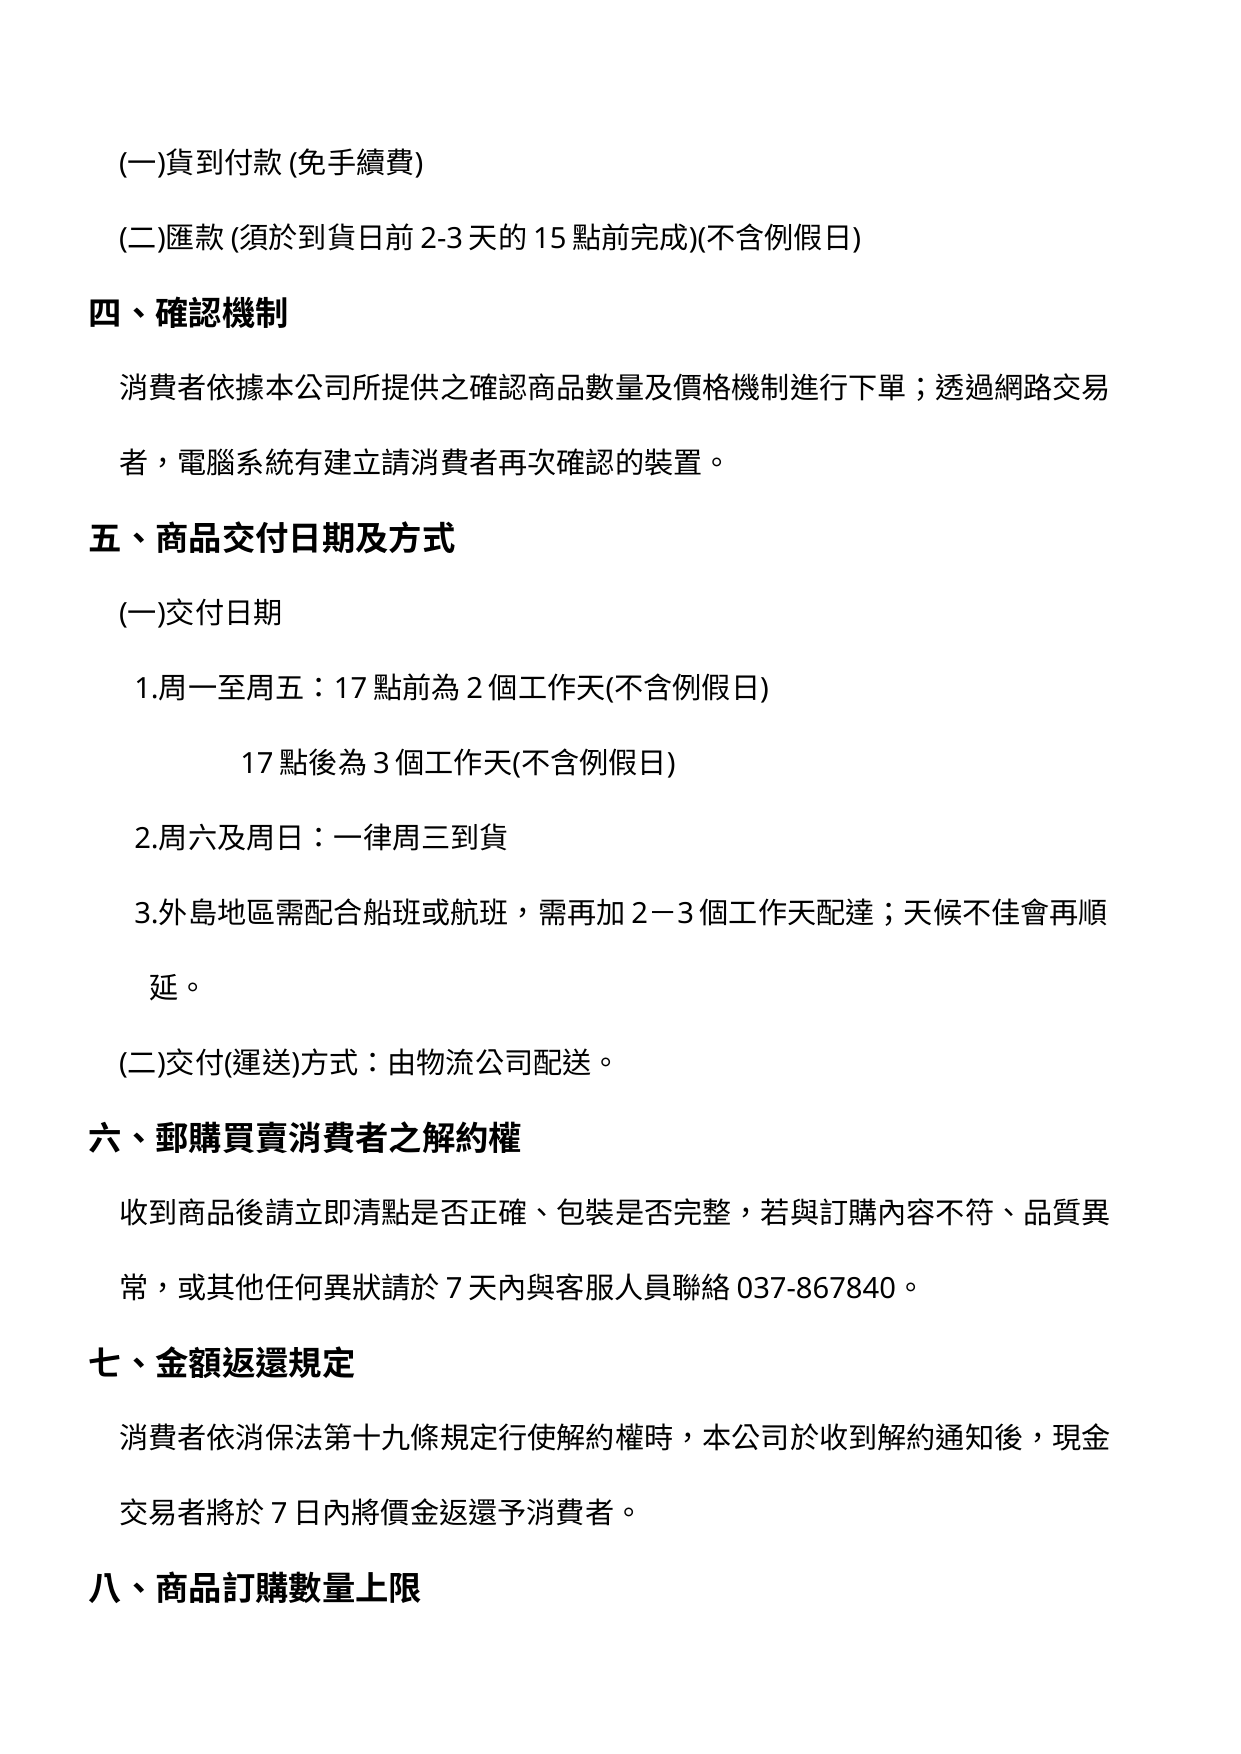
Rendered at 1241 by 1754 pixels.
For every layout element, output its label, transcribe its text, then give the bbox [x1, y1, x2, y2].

text 2.周六及周日：一律周三到貨 [89, 798, 1152, 873]
text 七、金額返還規定 [89, 1323, 1152, 1398]
text 六、郵購買賣消費者之解約權 [89, 1098, 1152, 1173]
text 八、商品訂購數量上限 [89, 1548, 1152, 1623]
text 者，電腦系統有建立請消費者再次確認的裝置。 [89, 423, 1152, 498]
text 延。 [89, 948, 1152, 1023]
text (一)交付日期 [89, 573, 1152, 648]
text 3.外島地區需配合船班或航班，需再加2－3個工作天配達；天候不佳會再順 [89, 873, 1152, 948]
text 消費者依消保法第十九條規定行使解約權時，本公司於收到解約通知後，現金 [89, 1398, 1152, 1473]
text 收到商品後請立即清點是否正確、包裝是否完整，若與訂購內容不符、品質異 [89, 1173, 1152, 1248]
text 1.周一至周五：17點前為2個工作天(不含例假日) [89, 648, 1152, 723]
text (二)交付(運送)方式：由物流公司配送。 [89, 1023, 1152, 1098]
text 17點後為3個工作天(不含例假日) [89, 723, 1152, 798]
text (一)貨到付款 (免手續費) (二)匯款 (須於到貨日前2-3天的15點前完成)(不含例假日) [89, 123, 1152, 273]
text 交易者將於7日內將價金返還予消費者。 [89, 1473, 1152, 1548]
text 五、商品交付日期及方式 [89, 498, 1152, 573]
text 消費者依據本公司所提供之確認商品數量及價格機制進行下單；透過網路交易 [89, 348, 1152, 423]
text 四、確認機制 [89, 273, 1152, 348]
text 常，或其他任何異狀請於7天內與客服人員聯絡037-867840。 [89, 1248, 1152, 1323]
